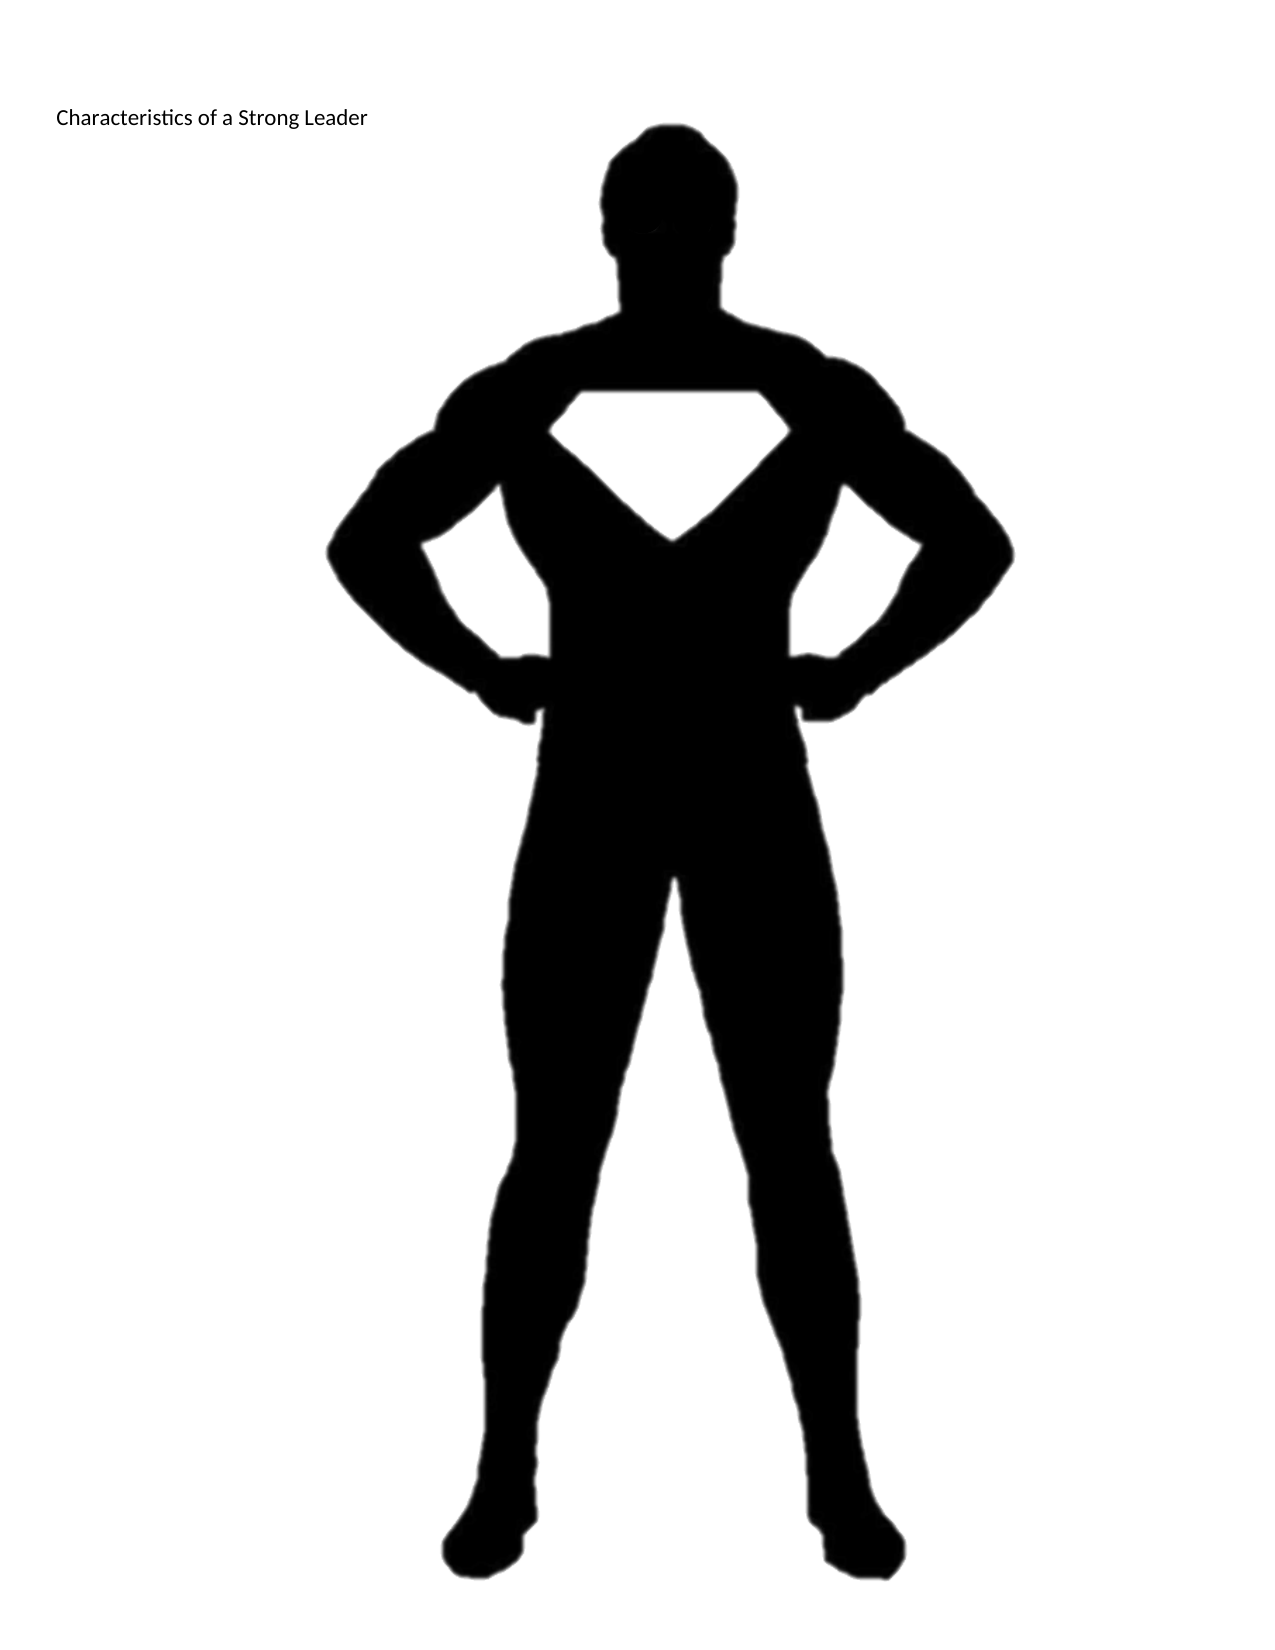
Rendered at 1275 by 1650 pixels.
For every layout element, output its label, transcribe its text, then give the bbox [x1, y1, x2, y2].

picture [171, 97, 1232, 1594]
text Characteristics of a Strong Leader [56, 103, 171, 131]
